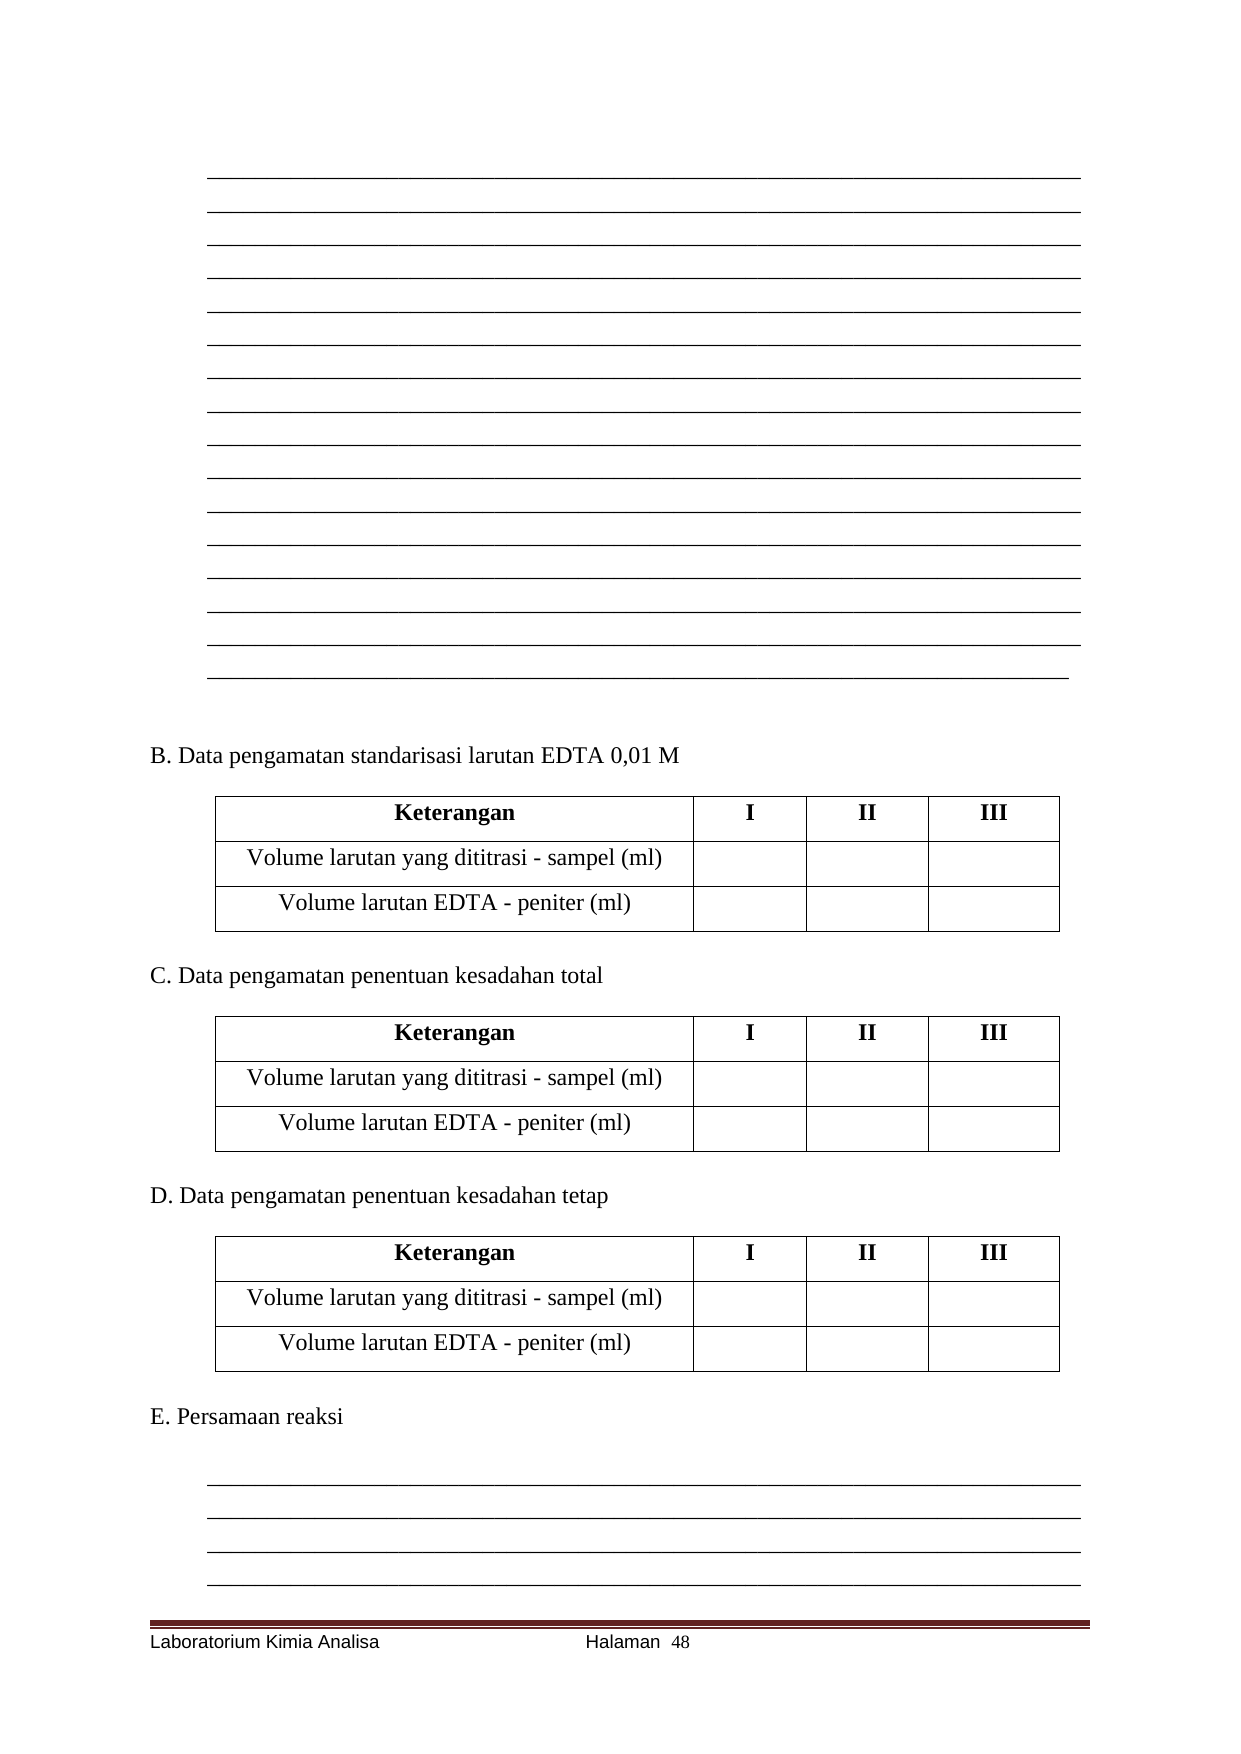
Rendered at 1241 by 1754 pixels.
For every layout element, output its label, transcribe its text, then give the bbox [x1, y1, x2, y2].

table_cell Volume larutan EDTA - peniter (ml) [216, 887, 693, 931]
table_header II [807, 797, 928, 841]
table_cell [929, 1282, 1059, 1326]
table_header Keterangan [216, 1237, 693, 1281]
table_cell [807, 842, 928, 886]
table_cell [929, 1107, 1059, 1151]
text E. Persamaan reaksi [150, 1401, 1090, 1430]
table_cell [807, 887, 928, 931]
table_header Keterangan [216, 797, 693, 841]
table_header I [694, 797, 806, 841]
table_cell [694, 842, 806, 886]
table_header II [807, 1017, 928, 1061]
table_cell [929, 887, 1059, 931]
table_cell Volume larutan EDTA - peniter (ml) [216, 1327, 693, 1371]
table_cell [694, 1062, 806, 1106]
table_cell [694, 1327, 806, 1371]
table_cell [929, 1327, 1059, 1371]
table_cell [807, 1062, 928, 1106]
table_header I [694, 1237, 806, 1281]
text C. Data pengamatan penentuan kesadahan total [150, 961, 1090, 988]
table_header III [929, 797, 1059, 841]
table_cell [929, 1062, 1059, 1106]
text D. Data pengamatan penentuan kesadahan tetap [150, 1181, 1090, 1208]
table_cell [929, 842, 1059, 886]
table_header II [807, 1237, 928, 1281]
table_header III [929, 1017, 1059, 1061]
table_cell [807, 1107, 928, 1151]
table_cell [694, 887, 806, 931]
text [150, 150, 1090, 683]
table_cell [694, 1282, 806, 1326]
table_cell [807, 1282, 928, 1326]
table_cell Volume larutan EDTA - peniter (ml) [216, 1107, 693, 1151]
table_cell Volume larutan yang dititrasi - sampel (ml) [216, 1282, 693, 1326]
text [150, 1430, 1090, 1590]
table_cell Volume larutan yang dititrasi - sampel (ml) [216, 842, 693, 886]
table_cell [807, 1327, 928, 1371]
table_header Keterangan [216, 1017, 693, 1061]
table_header III [929, 1237, 1059, 1281]
table_header I [694, 1017, 806, 1061]
text B. Data pengamatan standarisasi larutan EDTA 0,01 M [150, 741, 1090, 768]
table_cell [694, 1107, 806, 1151]
table_cell Volume larutan yang dititrasi - sampel (ml) [216, 1062, 693, 1106]
